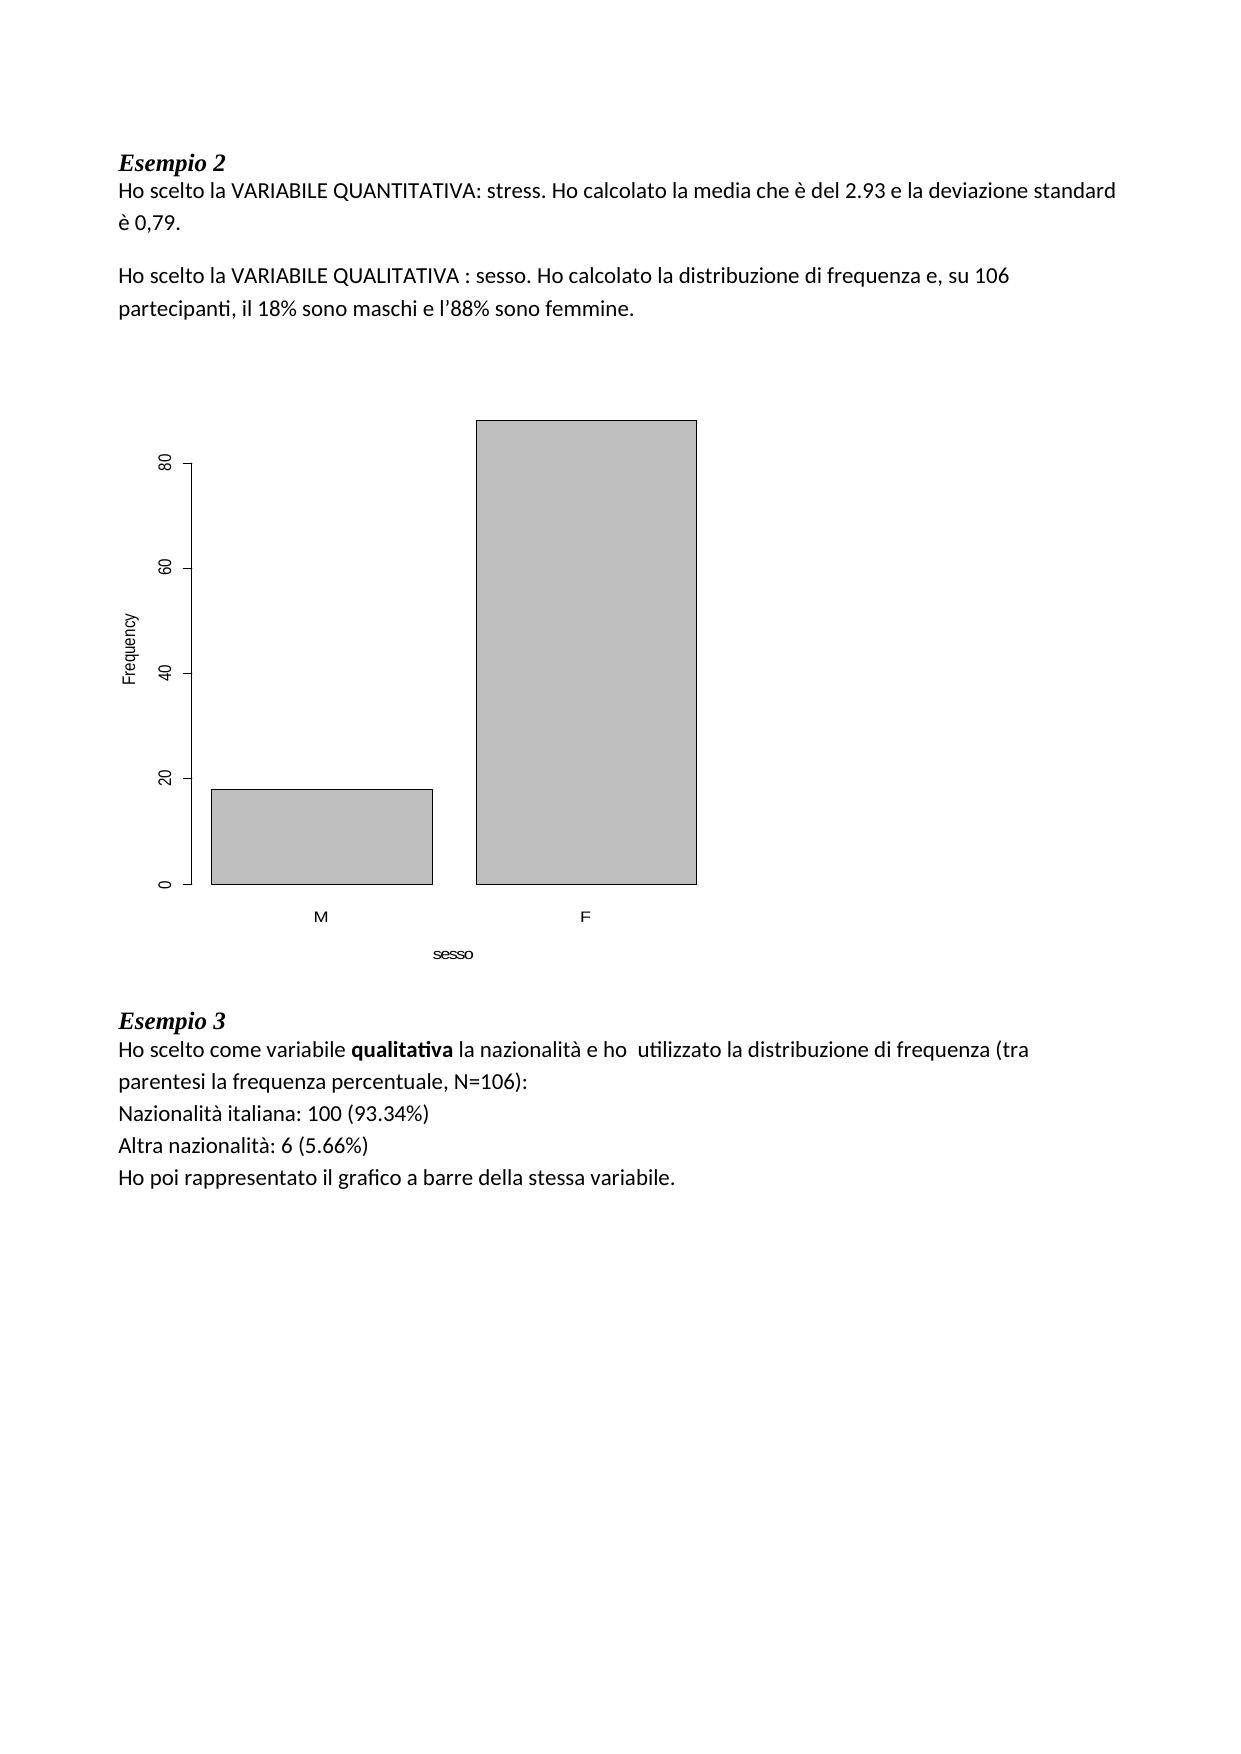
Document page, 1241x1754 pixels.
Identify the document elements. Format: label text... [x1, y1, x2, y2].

text Altra nazionalità: 6 (5.66%) [118, 1131, 1122, 1159]
text Esempio 3 [118, 1006, 1122, 1035]
text Ho scelto la VARIABILE QUALITATIVA : sesso. Ho calcolato la distribuzione di frequenza e, su 106 partecipanti, il 18% sono maschi e l’88% sono femmine. [118, 262, 1122, 322]
text Ho poi rappresentato il grafico a barre della stessa variabile. [118, 1163, 1122, 1192]
text Esempio 2 [118, 148, 1122, 176]
text Nazionalità italiana: 100 (93.34%) [118, 1099, 1122, 1127]
text Ho scelto come variabile qualitativa la nazionalità e ho utilizzato la distribuzione di frequenza (tra parentesi la frequenza percentuale, N=106): [118, 1035, 1122, 1095]
text Ho scelto la VARIABILE QUANTITATIVA: stress. Ho calcolato la media che è del 2.93 e la deviazione standard è 0,79. [118, 176, 1122, 237]
